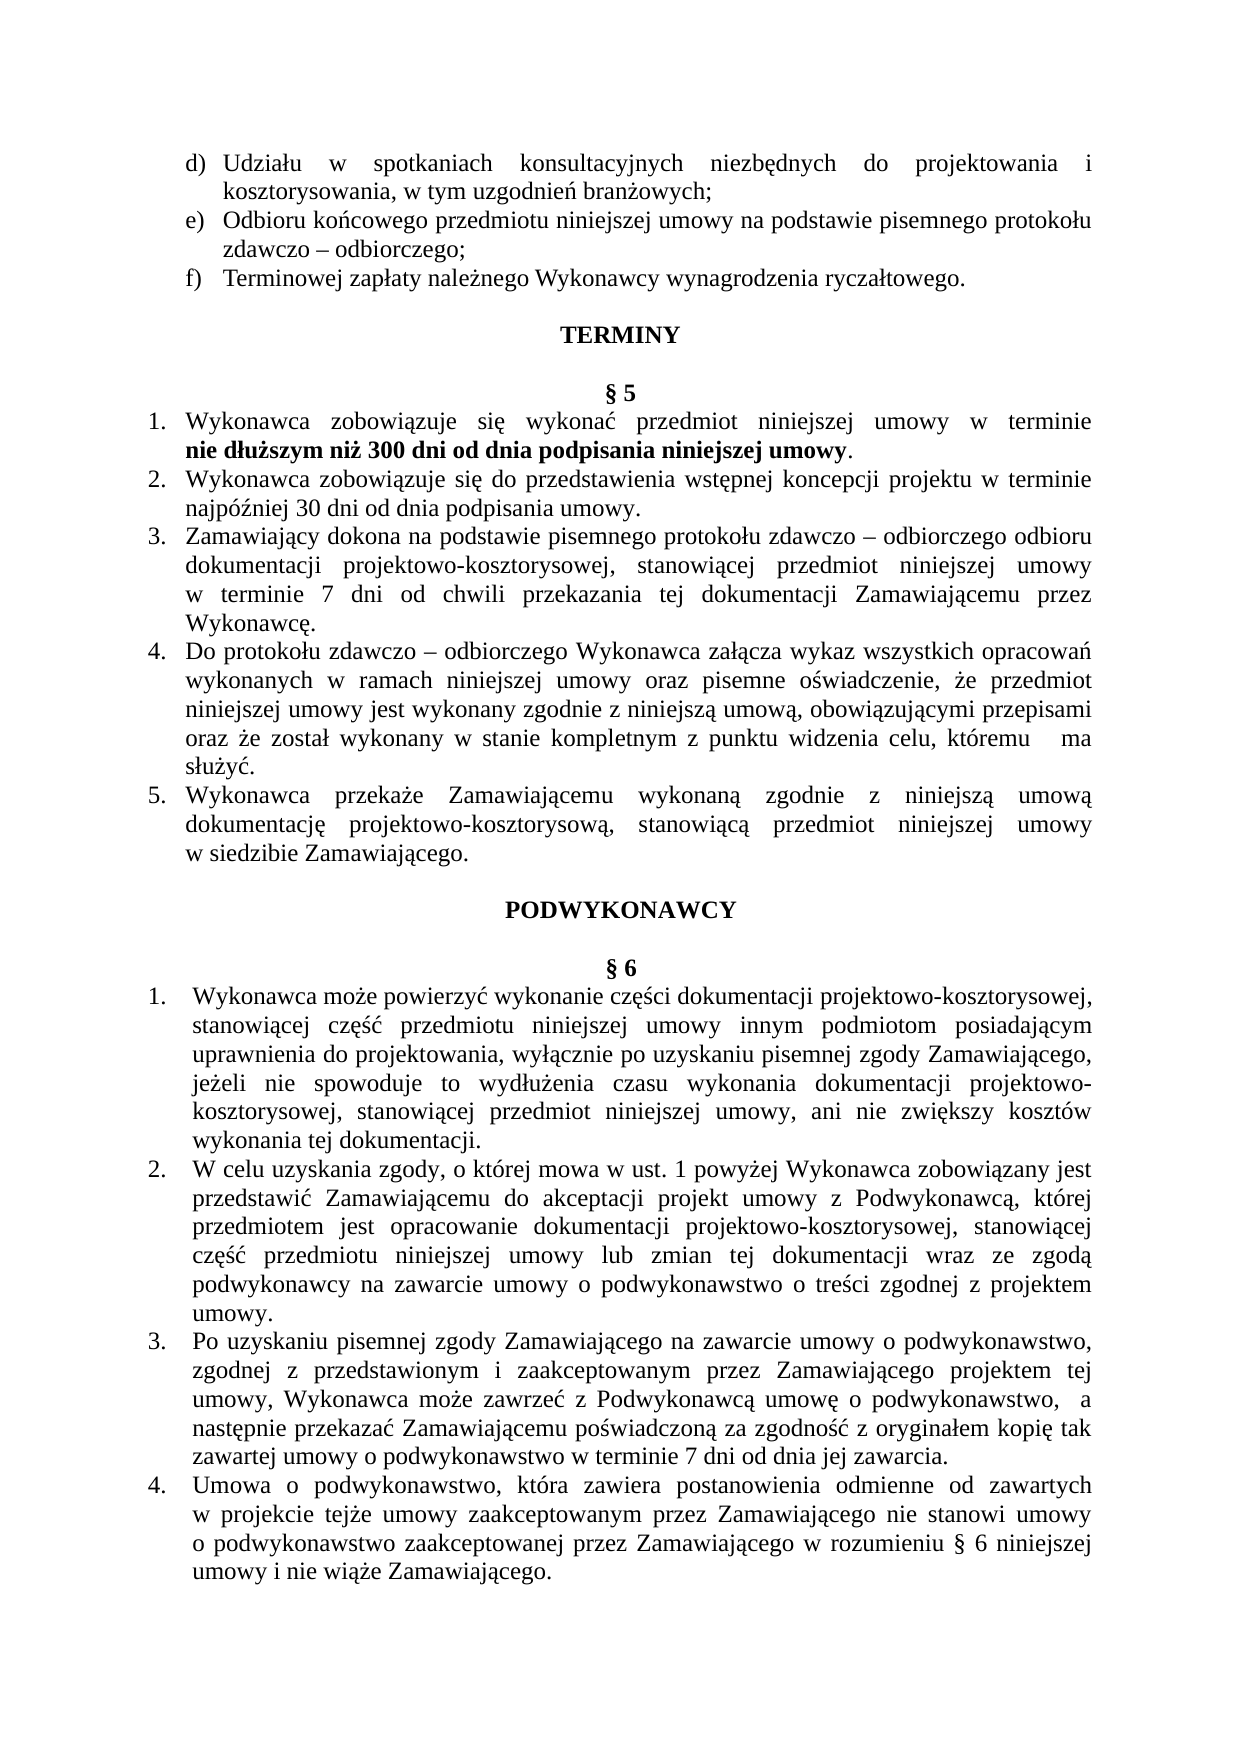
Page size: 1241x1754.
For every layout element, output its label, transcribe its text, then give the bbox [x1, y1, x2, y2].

list Terminowej zapłaty należnego Wykonawcy wynagrodzenia ryczałtowego. [185, 263, 1093, 291]
text PODWYKONAWCY [149, 895, 1093, 924]
list Po uzyskaniu pisemnej zgody Zamawiającego na zawarcie umowy o podwykonawstwo, zgodnej z przedstawionym i zaakceptowanym przez Zamawiającego projektem tej umowy, Wykonawca może zawrzeć z Podwykonawcą umowę o podwykonawstwo, a następnie przekazać Zamawiającemu poświadczoną za zgodność z oryginałem kopię tak zawartej umowy o podwykonawstwo w terminie 7 dni od dnia jej zawarcia. [148, 1326, 1093, 1470]
list Udziału w spotkaniach konsultacyjnych niezbędnych do projektowania i kosztorysowania, w tym uzgodnień branżowych; [185, 148, 1093, 205]
list Wykonawca zobowiązuje się do przedstawienia wstępnej koncepcji projektu w terminie najpóźniej 30 dni od dnia podpisania umowy. [148, 464, 1093, 521]
list Wykonawca przekaże Zamawiającemu wykonaną zgodnie z niniejszą umową dokumentację projektowo-kosztorysową, stanowiącą przedmiot niniejszej umowy w siedzibie Zamawiającego. [148, 780, 1093, 866]
text TERMINY [148, 320, 1093, 349]
list Wykonawca może powierzyć wykonanie części dokumentacji projektowo-kosztorysowej, stanowiącej część przedmiotu niniejszej umowy innym podmiotom posiadającym uprawnienia do projektowania, wyłącznie po uzyskaniu pisemnej zgody Zamawiającego, jeżeli nie spowoduje to wydłużenia czasu wykonania dokumentacji projektowo-kosztorysowej, stanowiącej przedmiot niniejszej umowy, ani nie zwiększy kosztów wykonania tej dokumentacji. [148, 981, 1093, 1154]
list Umowa o podwykonawstwo, która zawiera postanowienia odmienne od zawartych w projekcie tejże umowy zaakceptowanym przez Zamawiającego nie stanowi umowy o podwykonawstwo zaakceptowanej przez Zamawiającego w rozumieniu § 6 niniejszej umowy i nie wiąże Zamawiającego. [148, 1470, 1093, 1585]
list Odbioru końcowego przedmiotu niniejszej umowy na podstawie pisemnego protokołu zdawczo – odbiorczego; [185, 205, 1093, 263]
list Do protokołu zdawczo – odbiorczego Wykonawca załącza wykaz wszystkich opracowań wykonanych w ramach niniejszej umowy oraz pisemne oświadczenie, że przedmiot niniejszej umowy jest wykonany zgodnie z niniejszą umową, obowiązującymi przepisami oraz że został wykonany w stanie kompletnym z punktu widzenia celu, któremu ma służyć. [148, 636, 1093, 780]
text § 6 [149, 953, 1093, 981]
list W celu uzyskania zgody, o której mowa w ust. 1 powyżej Wykonawca zobowiązany jest przedstawić Zamawiającemu do akceptacji projekt umowy z Podwykonawcą, której przedmiotem jest opracowanie dokumentacji projektowo-kosztorysowej, stanowiącej część przedmiotu niniejszej umowy lub zmian tej dokumentacji wraz ze zgodą podwykonawcy na zawarcie umowy o podwykonawstwo o treści zgodnej z projektem umowy. [148, 1154, 1093, 1326]
text § 5 [148, 378, 1093, 406]
list Wykonawca zobowiązuje się wykonać przedmiot niniejszej umowy w terminie nie dłuższym niż 300 dni od dnia podpisania niniejszej umowy. [148, 406, 1093, 464]
list Zamawiający dokona na podstawie pisemnego protokołu zdawczo – odbiorczego odbioru dokumentacji projektowo-kosztorysowej, stanowiącej przedmiot niniejszej umowy w terminie 7 dni od chwili przekazania tej dokumentacji Zamawiającemu przez Wykonawcę. [148, 521, 1093, 636]
